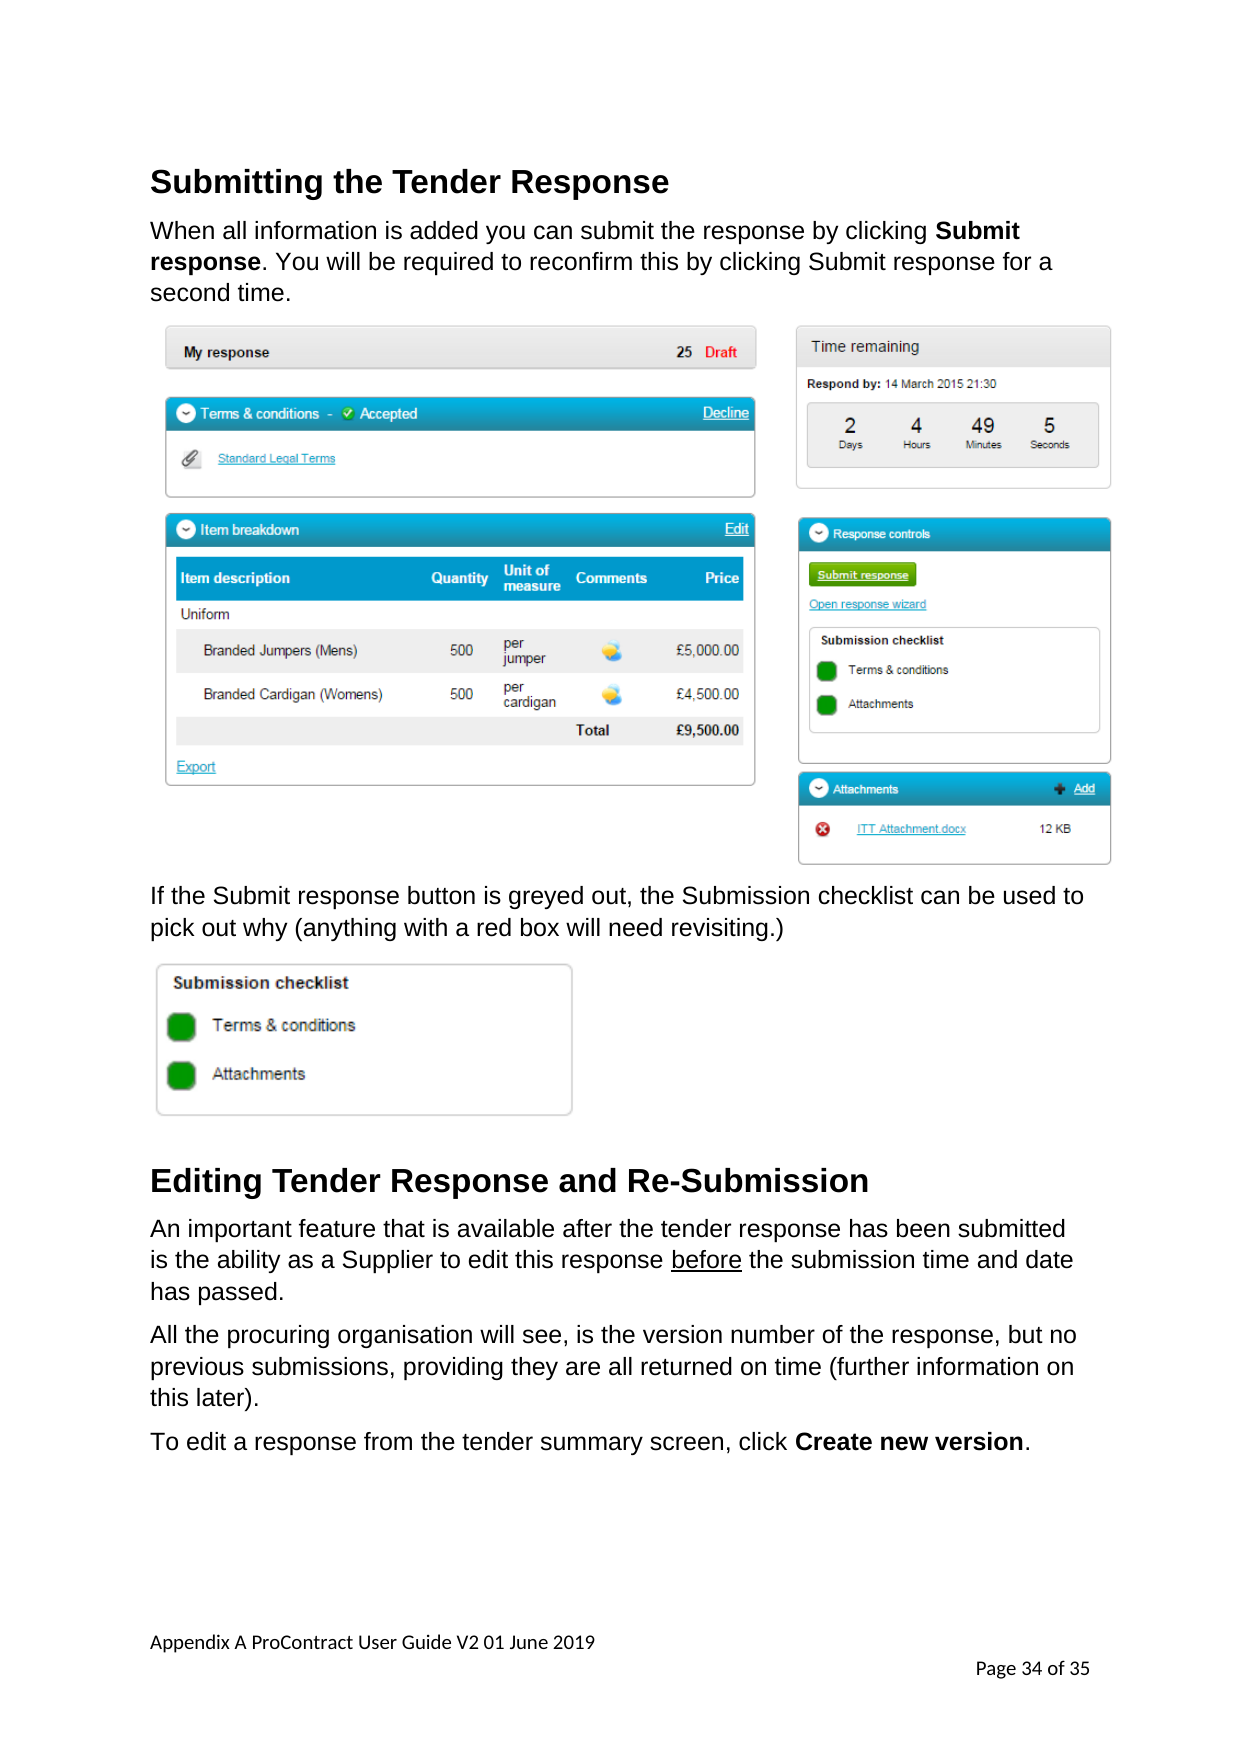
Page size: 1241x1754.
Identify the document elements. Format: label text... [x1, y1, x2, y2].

subtitle Editing Tender Response and Re-Submission [150, 1161, 1090, 1199]
text To edit a response from the tender summary screen, click Create new version. [150, 1424, 1090, 1456]
picture [150, 319, 1120, 867]
subtitle Submitting the Tender Response [150, 162, 1090, 201]
picture [150, 953, 583, 1124]
text When all information is added you can submit the response by clicking Submit response. You will be required to reconfirm this by clicking Submit response for a second time. [150, 213, 1090, 307]
text If the Submit response button is greyed out, the Submission checklist can be used to pick out why (anything with a red box will need revisiting.) [150, 879, 1090, 941]
text An important feature that is available after the tender response has been submitted is the ability as a Supplier to edit this response before the submission time and date has passed. [150, 1212, 1090, 1306]
text All the procuring organisation will see, is the version number of the response, but no previous submissions, providing they are all returned on time (further information on this later). [150, 1318, 1090, 1412]
